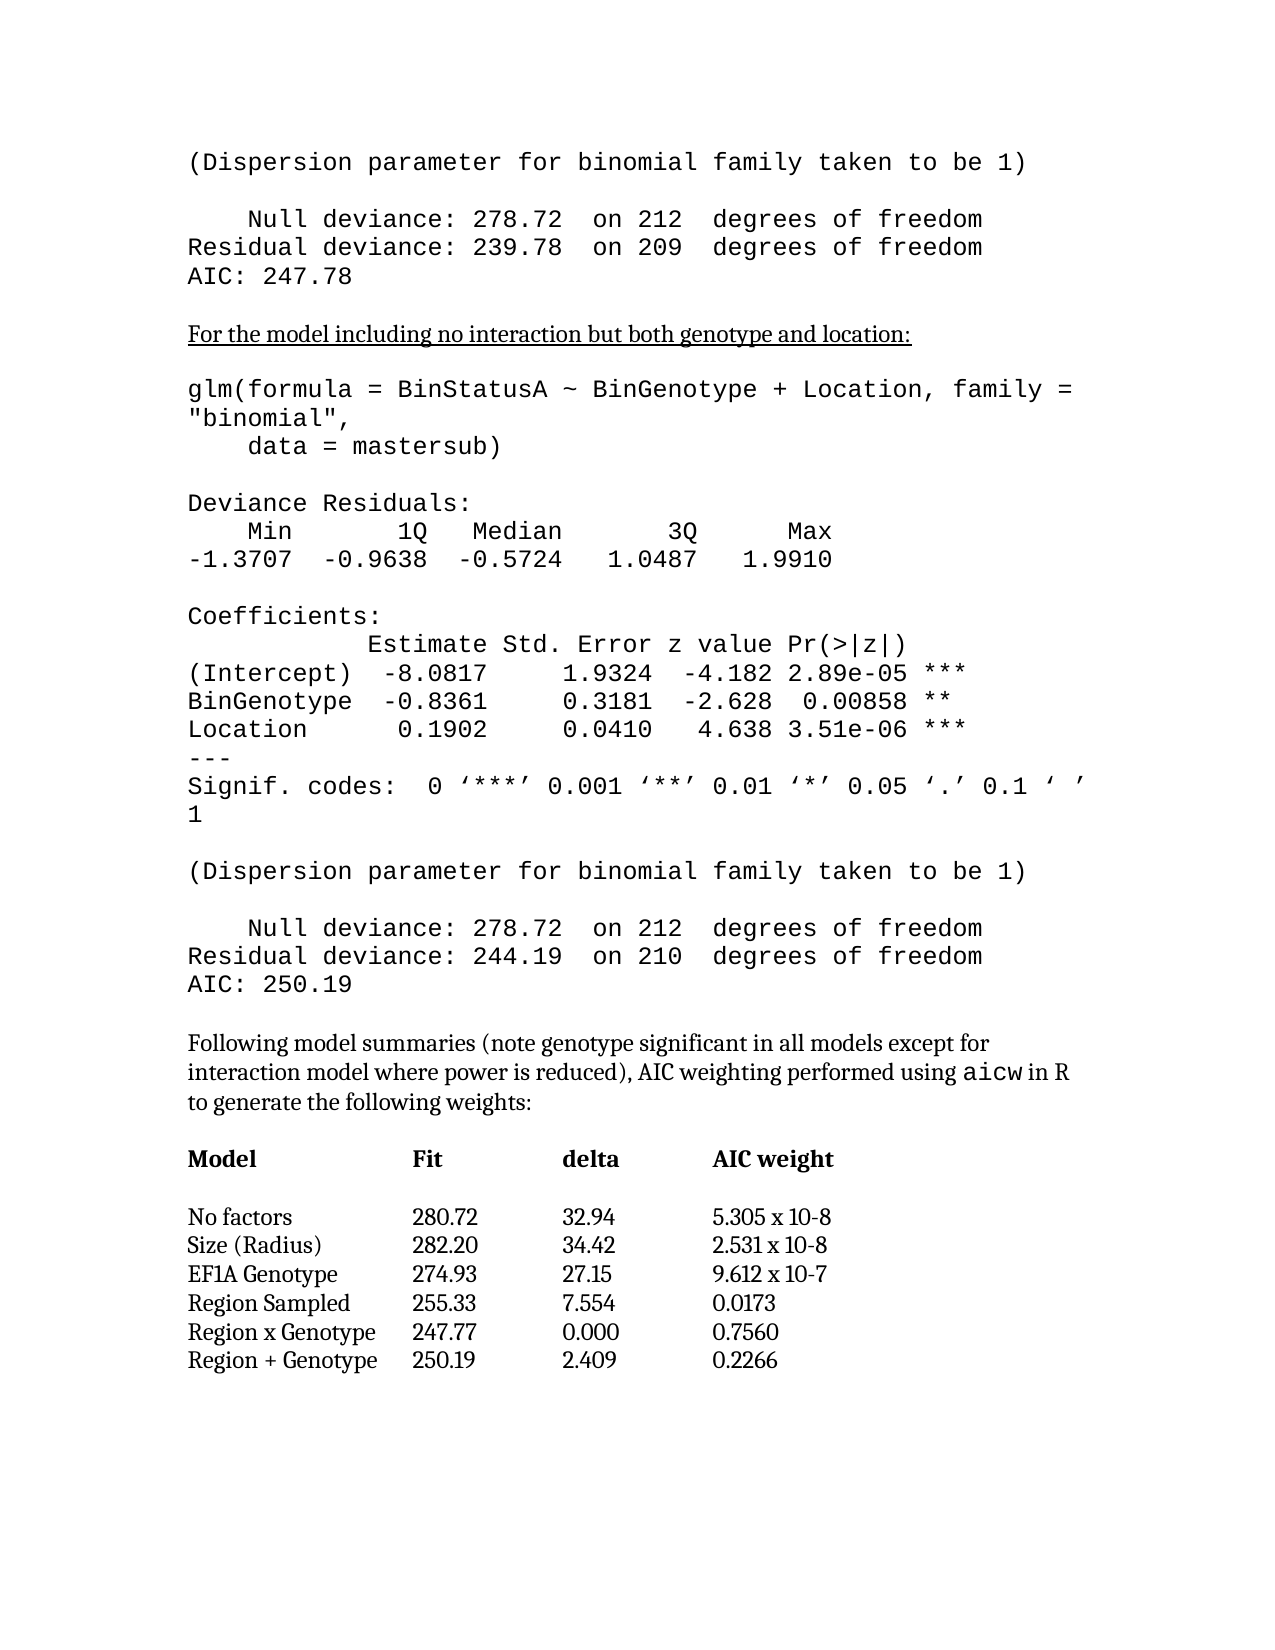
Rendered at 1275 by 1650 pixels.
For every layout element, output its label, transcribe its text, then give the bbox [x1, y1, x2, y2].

text Residual deviance: 244.19 on 210 degrees of freedom [187, 944, 1087, 972]
text (Dispersion parameter for binomial family taken to be 1) [187, 150, 1087, 178]
text Signif. codes: 0 ‘***’ 0.001 ‘**’ 0.01 ‘*’ 0.05 ‘.’ 0.1 ‘ ’ 1 [187, 774, 1087, 830]
text Coefficients: [187, 604, 1087, 632]
text Residual deviance: 239.78 on 209 degrees of freedom [187, 235, 1087, 263]
text Model Fit delta AIC weight [187, 1145, 1087, 1174]
text Following model summaries (note genotype significant in all models except for interaction model where power is reduced), AIC weighting performed using aicw in R to generate the following weights: [187, 1029, 1087, 1116]
text Region x Genotype 247.77 0.000 0.7560 [187, 1317, 1087, 1346]
text Null deviance: 278.72 on 212 degrees of freedom [187, 915, 1087, 944]
text Null deviance: 278.72 on 212 degrees of freedom [187, 207, 1087, 235]
text (Dispersion parameter for binomial family taken to be 1) [187, 859, 1087, 887]
text For the model including no interaction but both genotype and location: [187, 320, 1087, 349]
text No factors 280.72 32.94 5.305 x 10-8 [187, 1202, 1087, 1231]
text Region Sampled 255.33 7.554 0.0173 [187, 1289, 1087, 1317]
text --- [187, 745, 1087, 774]
text (Intercept) -8.0817 1.9324 -4.182 2.89e-05 *** [187, 660, 1087, 689]
text glm(formula = BinStatusA ~ BinGenotype + Location, family = "binomial", [187, 377, 1087, 434]
text BinGenotype -0.8361 0.3181 -2.628 0.00858 ** [187, 689, 1087, 717]
text Location 0.1902 0.0410 4.638 3.51e-06 *** [187, 717, 1087, 745]
text AIC: 250.19 [187, 972, 1087, 1000]
text Estimate Std. Error z value Pr(>|z|) [187, 632, 1087, 660]
text AIC: 247.78 [187, 263, 1087, 292]
text Min 1Q Median 3Q Max [187, 519, 1087, 547]
text -1.3707 -0.9638 -0.5724 1.0487 1.9910 [187, 547, 1087, 575]
text data = mastersub) [187, 434, 1087, 462]
text Region + Genotype 250.19 2.409 0.2266 [187, 1346, 1087, 1375]
text Size (Radius) 282.20 34.42 2.531 x 10-8 [187, 1231, 1087, 1260]
text EF1A Genotype 274.93 27.15 9.612 x 10-7 [187, 1260, 1087, 1289]
text Deviance Residuals: [187, 490, 1087, 519]
